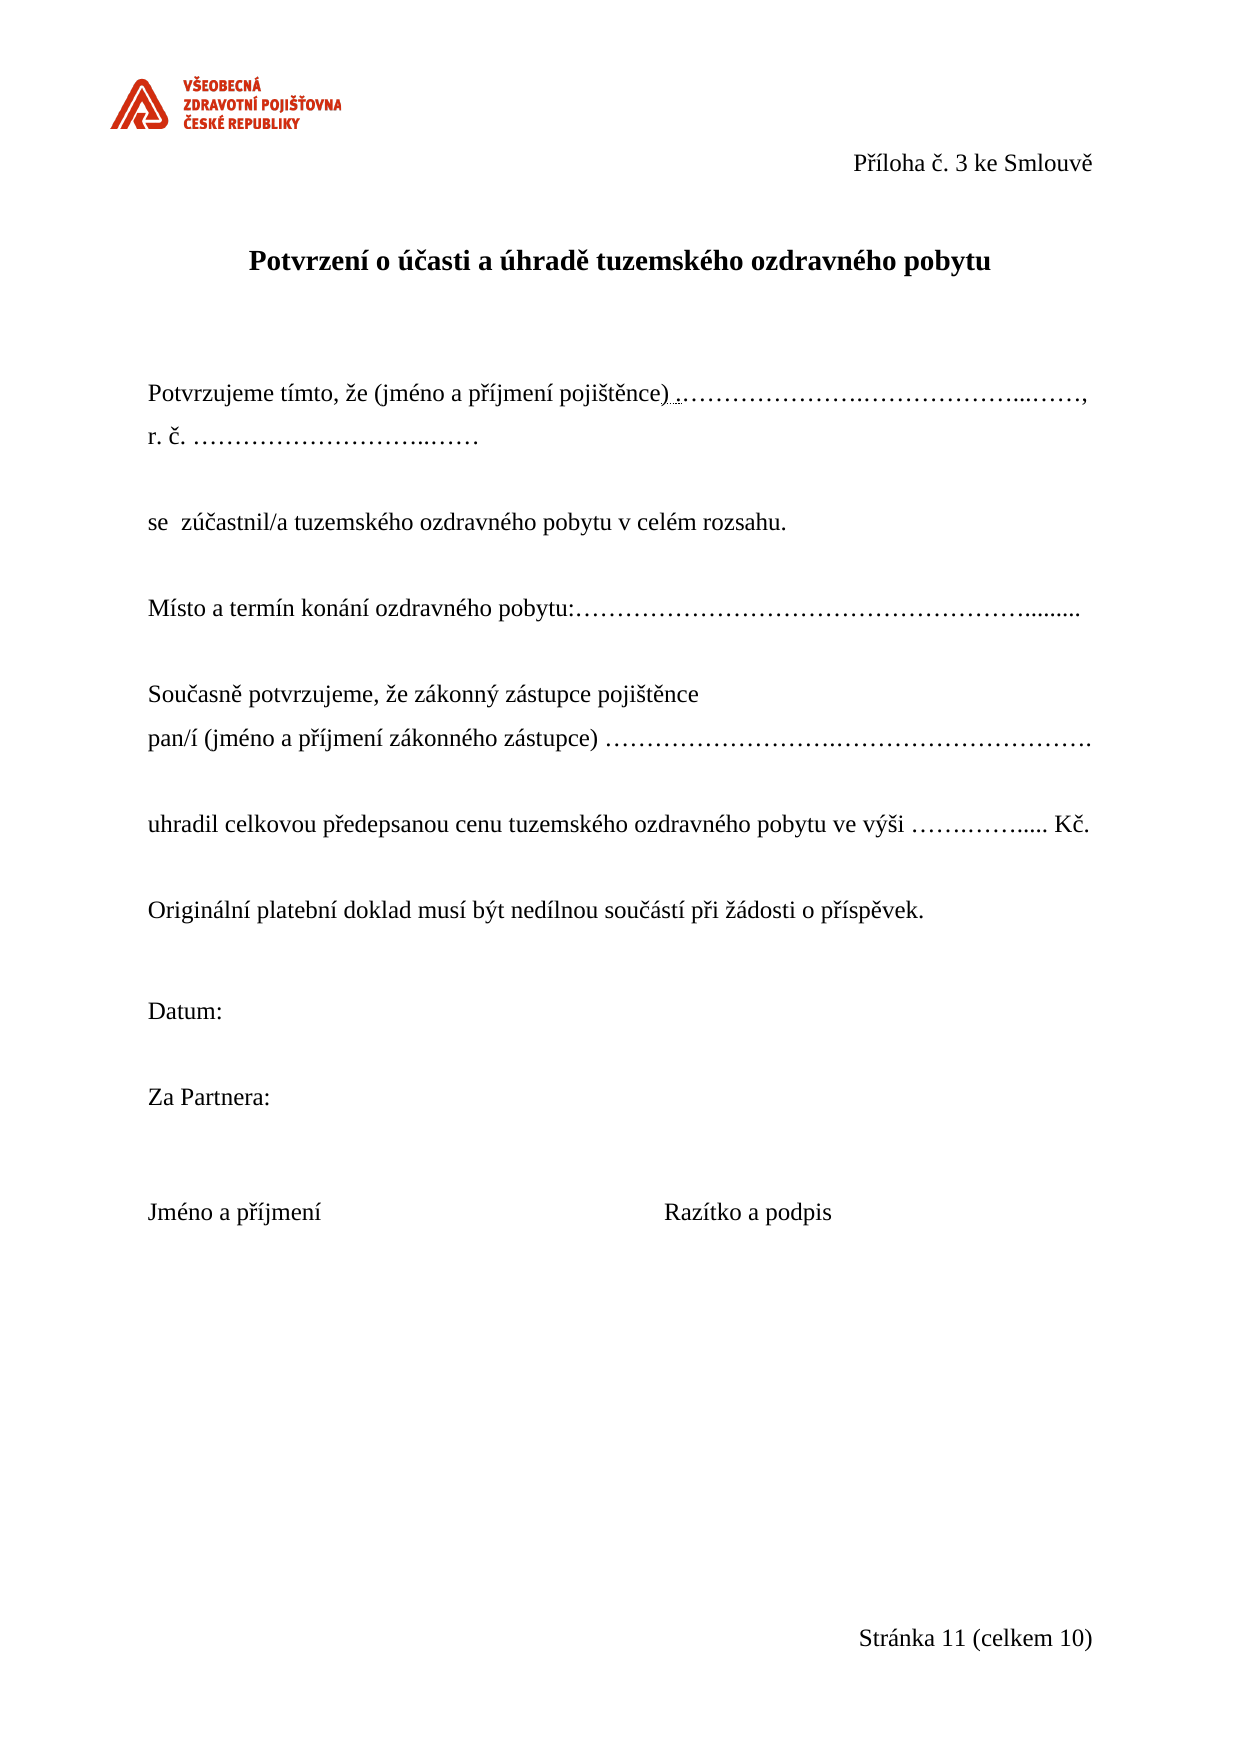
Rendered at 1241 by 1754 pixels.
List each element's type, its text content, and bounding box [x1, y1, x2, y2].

text Za Partnera: [148, 1082, 1093, 1111]
text Potvrzení o účasti a úhradě tuzemského ozdravného pobytu [148, 243, 1093, 277]
text Jméno a příjmení Razítko a podpis [148, 1197, 1093, 1226]
text uhradil celkovou předepsanou cenu tuzemského ozdravného pobytu ve výši …….……..... Kč. [148, 809, 1093, 838]
text r. č. ………………………..…… [148, 421, 1093, 449]
text Současně potvrzujeme, že zákonný zástupce pojištěnce [148, 679, 1093, 708]
text pan/í (jméno a příjmení zákonného zástupce) ……………………….…………………………. [148, 723, 1093, 751]
text Místo a termín konání ozdravného pobytu:………………………………………………......... [148, 593, 1093, 622]
text se zúčastnil/a tuzemského ozdravného pobytu v celém rozsahu. [148, 507, 1093, 536]
text Originální platební doklad musí být nedílnou součástí při žádosti o příspěvek. [148, 895, 1093, 924]
text Potvrzujeme tímto, že (jméno a příjmení pojištěnce) .………………….………………...……, [148, 378, 1093, 406]
text Příloha č. 3 ke Smlouvě [148, 148, 1093, 176]
picture [110, 76, 342, 129]
text Datum: [148, 996, 1093, 1024]
